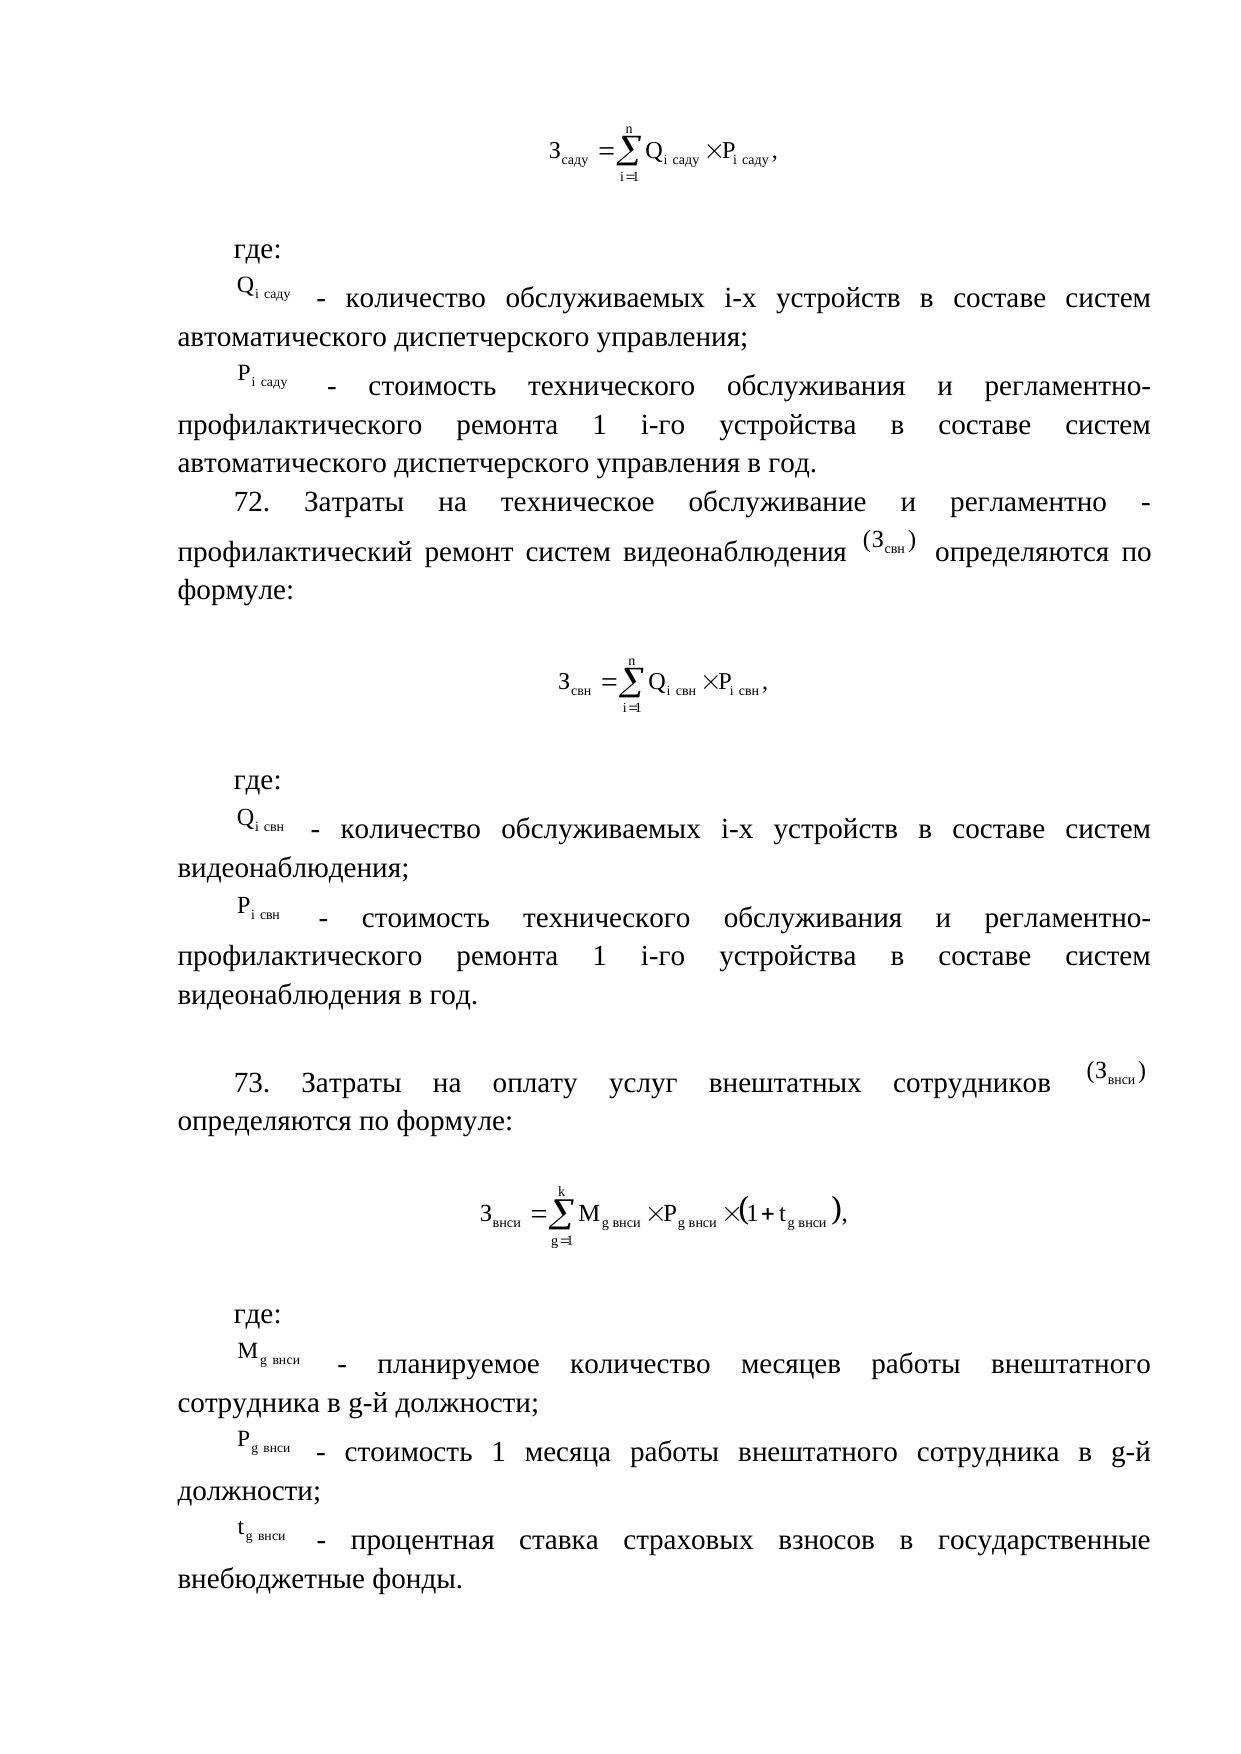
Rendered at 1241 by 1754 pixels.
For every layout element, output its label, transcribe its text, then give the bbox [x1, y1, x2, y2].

text 73. Затраты на оплату услуг внештатных сотрудников определяются по формуле: [177, 1054, 1152, 1137]
text где: [177, 762, 1152, 796]
text - стоимость 1 месяца работы внештатного сотрудника в g-й должности; [177, 1423, 1152, 1506]
text - стоимость технического обслуживания и регламентно-профилактического ремонта 1 i-го устройства в составе систем автоматического диспетчерского управления в год. [177, 357, 1152, 479]
text где: [177, 1297, 1152, 1330]
text 72. Затраты на техническое обслуживание и регламентно -профилактический ремонт систем видеонаблюдения определяются по формуле: [177, 484, 1152, 606]
text - планируемое количество месяцев работы внештатного сотрудника в g-й должности; [177, 1335, 1152, 1418]
text - процентная ставка страховых взносов в государственные внебюджетные фонды. [177, 1511, 1152, 1594]
text - количество обслуживаемых i-х устройств в составе систем автоматического диспетчерского управления; [177, 269, 1152, 352]
text - стоимость технического обслуживания и регламентно-профилактического ремонта 1 i-го устройства в составе систем видеонаблюдения в год. [177, 889, 1152, 1010]
text где: [177, 231, 1152, 264]
text - количество обслуживаемых i-х устройств в составе систем видеонаблюдения; [177, 801, 1152, 884]
